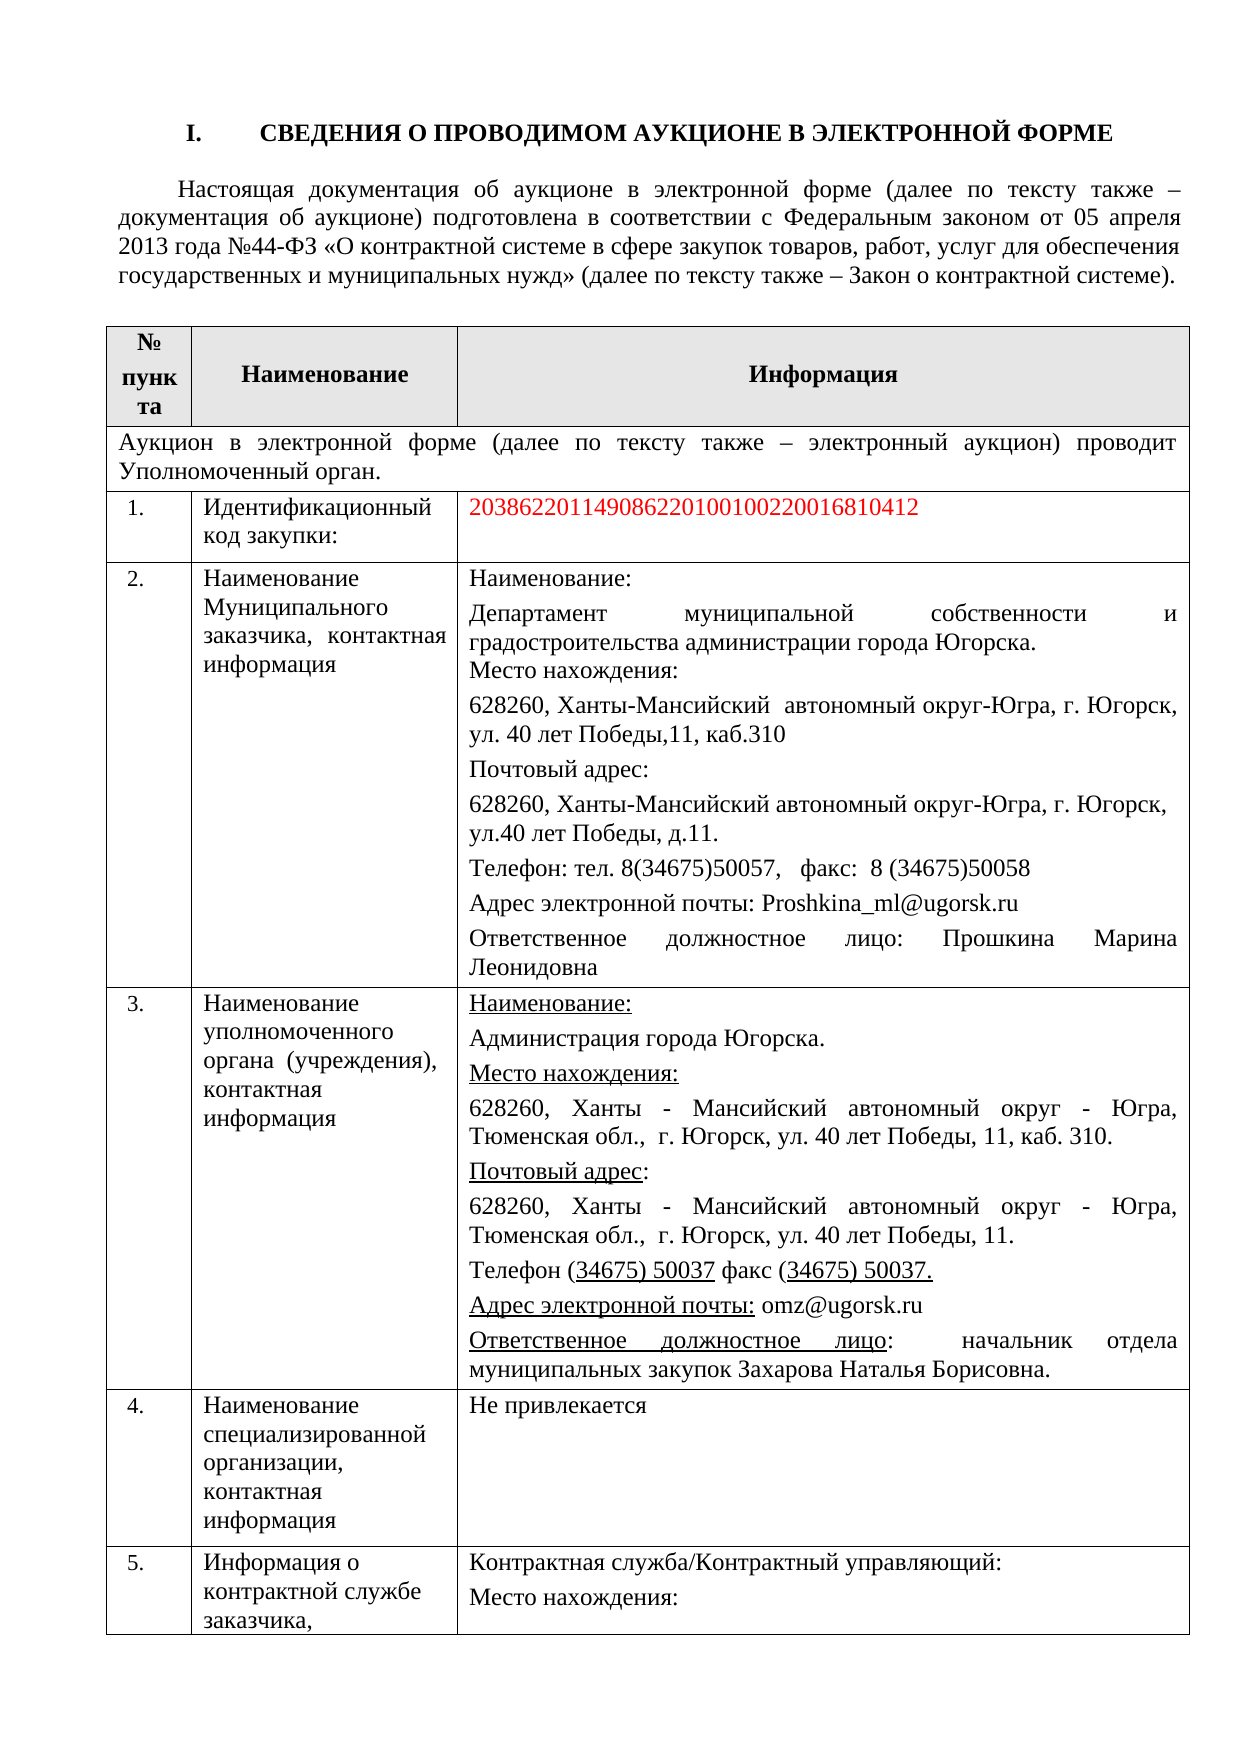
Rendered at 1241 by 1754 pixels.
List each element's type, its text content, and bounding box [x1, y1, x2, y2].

table_cell [107, 563, 191, 987]
table_cell 203862201149086220100100220016810412 [458, 492, 1189, 562]
table_cell Не привлекается [458, 1390, 1189, 1546]
table_cell [107, 1547, 191, 1633]
table_cell Наименование: Департамент муниципальной собственности и градостроительства администрации города Югорска. Место нахождения: 628260, Ханты-Мансийский автономный округ-Югра, г. Югорск, ул. 40 лет Победы,11, каб.310 Почтовый адрес: 628260, Ханты-Мансийский автономный округ-Югра, г. Югорск, ул.40 лет Победы, д.11. Телефон: тел. 8(34675)50057, факс: 8 (34675)50058 Адрес электронной почты: Proshkina_ml@ugorsk.ru Ответственное должностное лицо: Прошкина Марина Леонидовна [458, 563, 1189, 987]
text I. СВЕДЕНИЯ О ПРОВОДИМОМ АУКЦИОНЕ В ЭЛЕКТРОННОЙ ФОРМЕ [118, 118, 1181, 147]
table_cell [458, 1547, 1189, 1633]
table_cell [192, 1547, 457, 1633]
text Настоящая документация об аукционе в электронной форме (далее по тексту также – документация об аукционе) подготовлена в соответствии с Федеральным законом от 05 апреля 2013 года №44-ФЗ «О контрактной системе в сфере закупок товаров, работ, услуг для обеспечения государственных и муниципальных нужд» (далее по тексту также – Закон о контрактной системе). [118, 174, 1181, 289]
table_cell [107, 988, 191, 1389]
table_cell Наименование уполномоченного органа (учреждения), контактная информация [192, 988, 457, 1389]
table_cell Идентификационный код закупки: [192, 492, 457, 562]
table_header Наименование [192, 327, 457, 426]
table_cell Наименование Муниципального заказчика, контактная информация [192, 563, 457, 987]
table_cell Наименование: Администрация города Югорска. Место нахождения: 628260, Ханты - Мансийский автономный округ - Югра, Тюменская обл., г. Югорск, ул. 40 лет Победы, 11, каб. 310. Почтовый адрес: 628260, Ханты - Мансийский автономный округ - Югра, Тюменская обл., г. Югорск, ул. 40 лет Победы, 11. Телефон (34675) 50037 факс (34675) 50037. Адрес электронной почты: omz@ugorsk.ru Ответственное должностное лицо: начальник отдела муниципальных закупок Захарова Наталья Борисовна. [458, 988, 1189, 1389]
table_cell [107, 492, 191, 562]
table_cell Аукцион в электронной форме (далее по тексту также – электронный аукцион) проводит Уполномоченный орган. [107, 427, 1189, 491]
table_cell [107, 1390, 191, 1546]
table_header № пункта [107, 327, 191, 426]
table_header Информация [458, 327, 1189, 426]
table_cell Наименование специализированной организации, контактная информация [192, 1390, 457, 1546]
